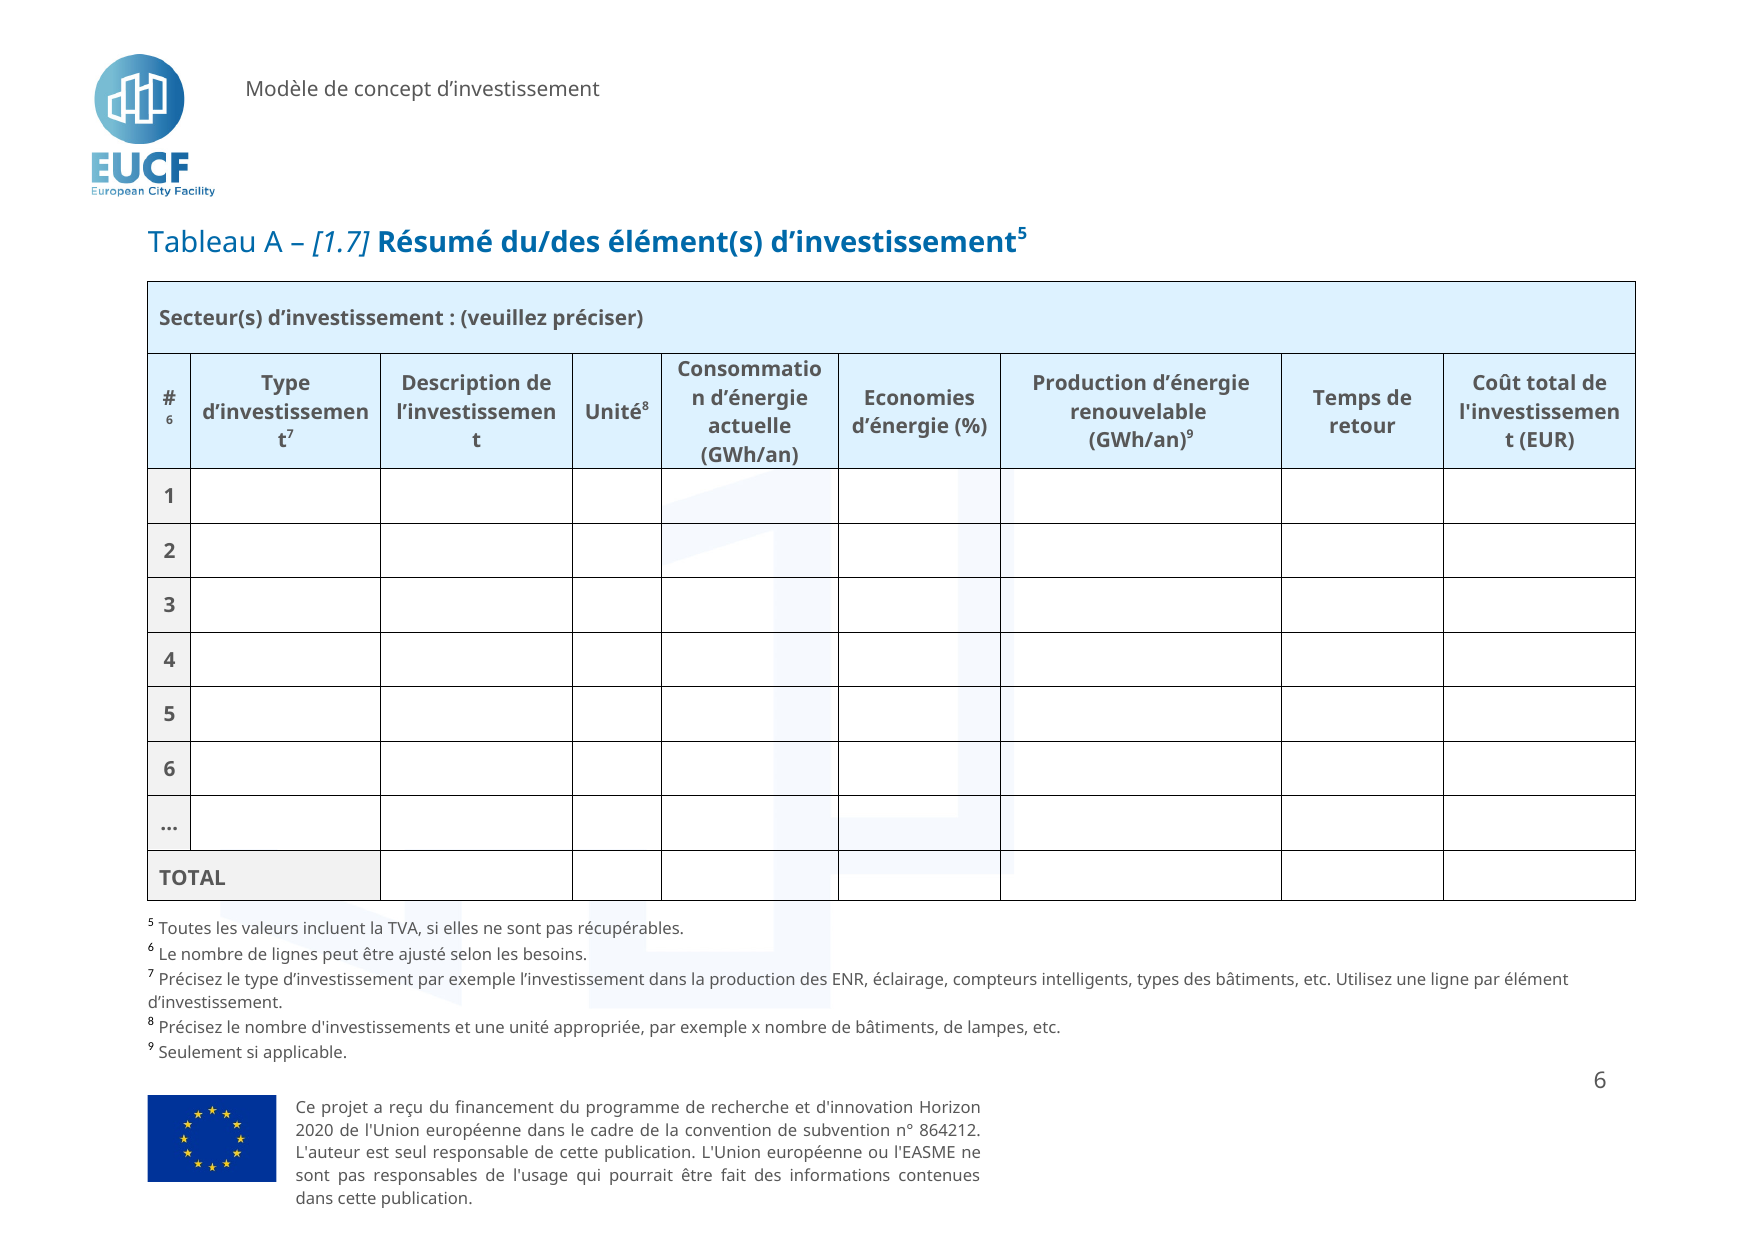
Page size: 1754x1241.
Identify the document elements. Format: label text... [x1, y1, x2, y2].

table_header Secteur(s) d’investissement : (veuillez préciser) [148, 282, 1635, 353]
table_cell [381, 742, 572, 795]
table_cell [662, 578, 838, 632]
table_cell [191, 633, 380, 686]
table_cell [381, 687, 572, 741]
table_cell [573, 469, 661, 523]
table_cell [1282, 469, 1443, 523]
table_cell [381, 524, 572, 577]
table_cell [573, 578, 661, 632]
table_cell [573, 687, 661, 741]
table_cell [662, 524, 838, 577]
table_cell Temps de retour [1282, 354, 1443, 468]
table_cell Description de l’investissement [381, 354, 572, 468]
table_cell [1001, 469, 1281, 523]
table_cell 3 [148, 578, 190, 632]
table_cell [1001, 524, 1281, 577]
table_cell [1001, 578, 1281, 632]
table_cell [839, 742, 1000, 795]
table_cell [1282, 796, 1443, 849]
picture [147, 1095, 277, 1182]
table_cell Unité [573, 354, 661, 468]
table_cell [1444, 851, 1635, 900]
table_cell [191, 796, 380, 849]
table_cell [573, 742, 661, 795]
table_cell 4 [148, 633, 190, 686]
table_cell Type d’investissement [191, 354, 380, 468]
table_cell [573, 796, 661, 849]
table_cell … [148, 796, 190, 849]
table_cell [839, 578, 1000, 632]
table_cell [573, 851, 661, 900]
table_cell [1001, 687, 1281, 741]
table_cell [1001, 851, 1281, 900]
table_cell [381, 851, 572, 900]
table_cell [1282, 524, 1443, 577]
table_cell [1444, 796, 1635, 849]
table_cell Coût total de l'investissement (EUR) [1444, 354, 1635, 468]
table_cell [839, 524, 1000, 577]
table_cell [662, 851, 838, 900]
table_cell 1 [148, 469, 190, 523]
table_cell [662, 687, 838, 741]
table_cell [839, 687, 1000, 741]
table_cell [662, 469, 838, 523]
table_cell [662, 796, 838, 849]
table_cell [1001, 633, 1281, 686]
table_cell [1444, 687, 1635, 741]
table_cell [1282, 633, 1443, 686]
table_cell [1001, 742, 1281, 795]
picture [91, 54, 215, 197]
table_cell [191, 578, 380, 632]
table_cell 2 [148, 524, 190, 577]
table_cell [1282, 742, 1443, 795]
table_cell Consommation d’énergie actuelle (GWh/an) [662, 354, 838, 468]
table_cell [191, 524, 380, 577]
table_cell [1282, 578, 1443, 632]
table_cell Production d’énergie renouvelable (GWh/an) [1001, 354, 1281, 468]
table_cell [191, 469, 380, 523]
table_cell [573, 633, 661, 686]
table_cell [1444, 742, 1635, 795]
table_cell [573, 524, 661, 577]
picture [220, 901, 1015, 1009]
table_cell [1444, 633, 1635, 686]
table_cell [1001, 796, 1281, 849]
table_cell [381, 633, 572, 686]
table_cell [1444, 578, 1635, 632]
table_cell # [148, 354, 190, 468]
table_cell [839, 851, 1000, 900]
table_cell 5 [148, 687, 190, 741]
table_cell Economies d’énergie (%) [839, 354, 1000, 468]
table_cell [381, 469, 572, 523]
table_cell [1282, 687, 1443, 741]
table_cell [1282, 851, 1443, 900]
table_cell [662, 742, 838, 795]
table_cell [662, 633, 838, 686]
table_cell [839, 469, 1000, 523]
table_cell [1444, 469, 1635, 523]
table_cell [839, 796, 1000, 849]
table_cell [839, 633, 1000, 686]
text Tableau A – [1.7] Résumé du/des élément(s) d’investissement [148, 221, 1606, 261]
table_cell [381, 578, 572, 632]
table_cell [191, 687, 380, 741]
table_cell [191, 742, 380, 795]
table_cell 6 [148, 742, 190, 795]
table_cell TOTAL [148, 851, 380, 900]
table_cell [1444, 524, 1635, 577]
table_cell [381, 796, 572, 849]
